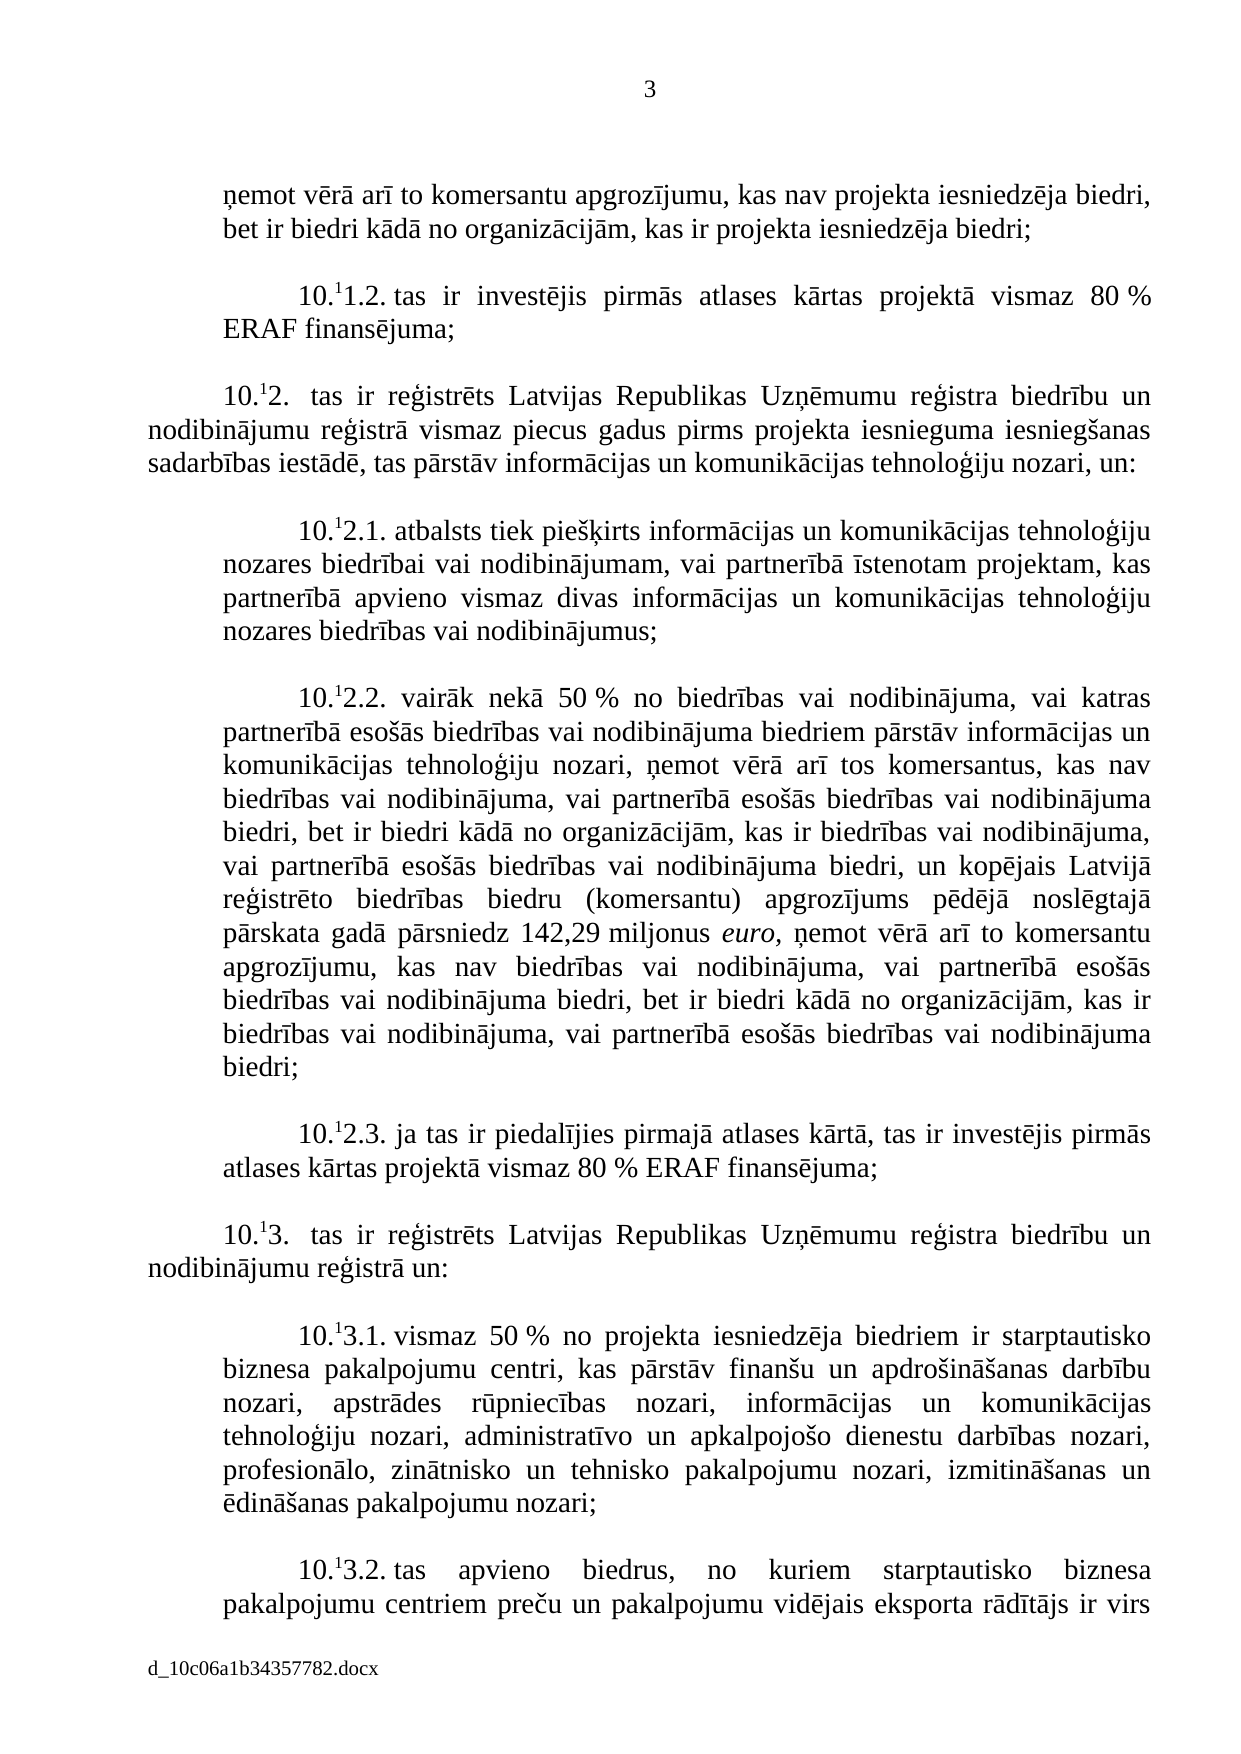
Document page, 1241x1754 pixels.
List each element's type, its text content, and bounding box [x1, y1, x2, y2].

text 10.12.2. vairāk nekā 50 % no biedrības vai nodibinājuma, vai katras partnerībā esošās biedrības vai nodibinājuma biedriem pārstāv informācijas un komunikācijas tehnoloģiju nozari, ņemot vērā arī tos komersantus, kas nav biedrības vai nodibinājuma, vai partnerībā esošās biedrības vai nodibinājuma biedri, bet ir biedri kādā no organizācijām, kas ir biedrības vai nodibinājuma, vai partnerībā esošās biedrības vai nodibinājuma biedri, un kopējais Latvijā reģistrēto biedrības biedru (komersantu) apgrozījums pēdējā noslēgtajā pārskata gadā pārsniedz 142,29 miljonus euro, ņemot vērā arī to komersantu apgrozījumu, kas nav biedrības vai nodibinājuma, vai partnerībā esošās biedrības vai nodibinājuma biedri, bet ir biedri kādā no organizācijām, kas ir biedrības vai nodibinājuma, vai partnerībā esošās biedrības vai nodibinājuma biedri; [223, 680, 1152, 1083]
text 10.12. tas ir reģistrēts Latvijas Republikas Uzņēmumu reģistra biedrību un nodibinājumu reģistrā vismaz piecus gadus pirms projekta iesnieguma iesniegšanas sadarbības iestādē, tas pārstāv informācijas un komunikācijas tehnoloģiju nozari, un: [148, 378, 1152, 479]
text 10.11.2. tas ir investējis pirmās atlases kārtas projektā vismaz 80 % ERAF finansējuma; [223, 278, 1152, 345]
text 10.13. tas ir reģistrēts Latvijas Republikas Uzņēmumu reģistra biedrību un nodibinājumu reģistrā un: [148, 1217, 1152, 1284]
text 10.12.3. ja tas ir piedalījies pirmajā atlases kārtā, tas ir investējis pirmās atlases kārtas projektā vismaz 80 % ERAF finansējuma; [223, 1116, 1152, 1183]
text 10.12.1. atbalsts tiek piešķirts informācijas un komunikācijas tehnoloģiju nozares biedrībai vai nodibinājumam, vai partnerībā īstenotam projektam, kas partnerībā apvieno vismaz divas informācijas un komunikācijas tehnoloģiju nozares biedrības vai nodibinājumus; [223, 513, 1152, 647]
text 10.13.1. vismaz 50 % no projekta iesniedzēja biedriem ir starptautisko biznesa pakalpojumu centri, kas pārstāv finanšu un apdrošināšanas darbību nozari, apstrādes rūpniecības nozari, informācijas un komunikācijas tehnoloģiju nozari, administratīvo un apkalpojošo dienestu darbības nozari, profesionālo, zinātnisko un tehnisko pakalpojumu nozari, izmitināšanas un ēdināšanas pakalpojumu nozari; [223, 1318, 1152, 1519]
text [223, 177, 1152, 244]
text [223, 1552, 1152, 1619]
